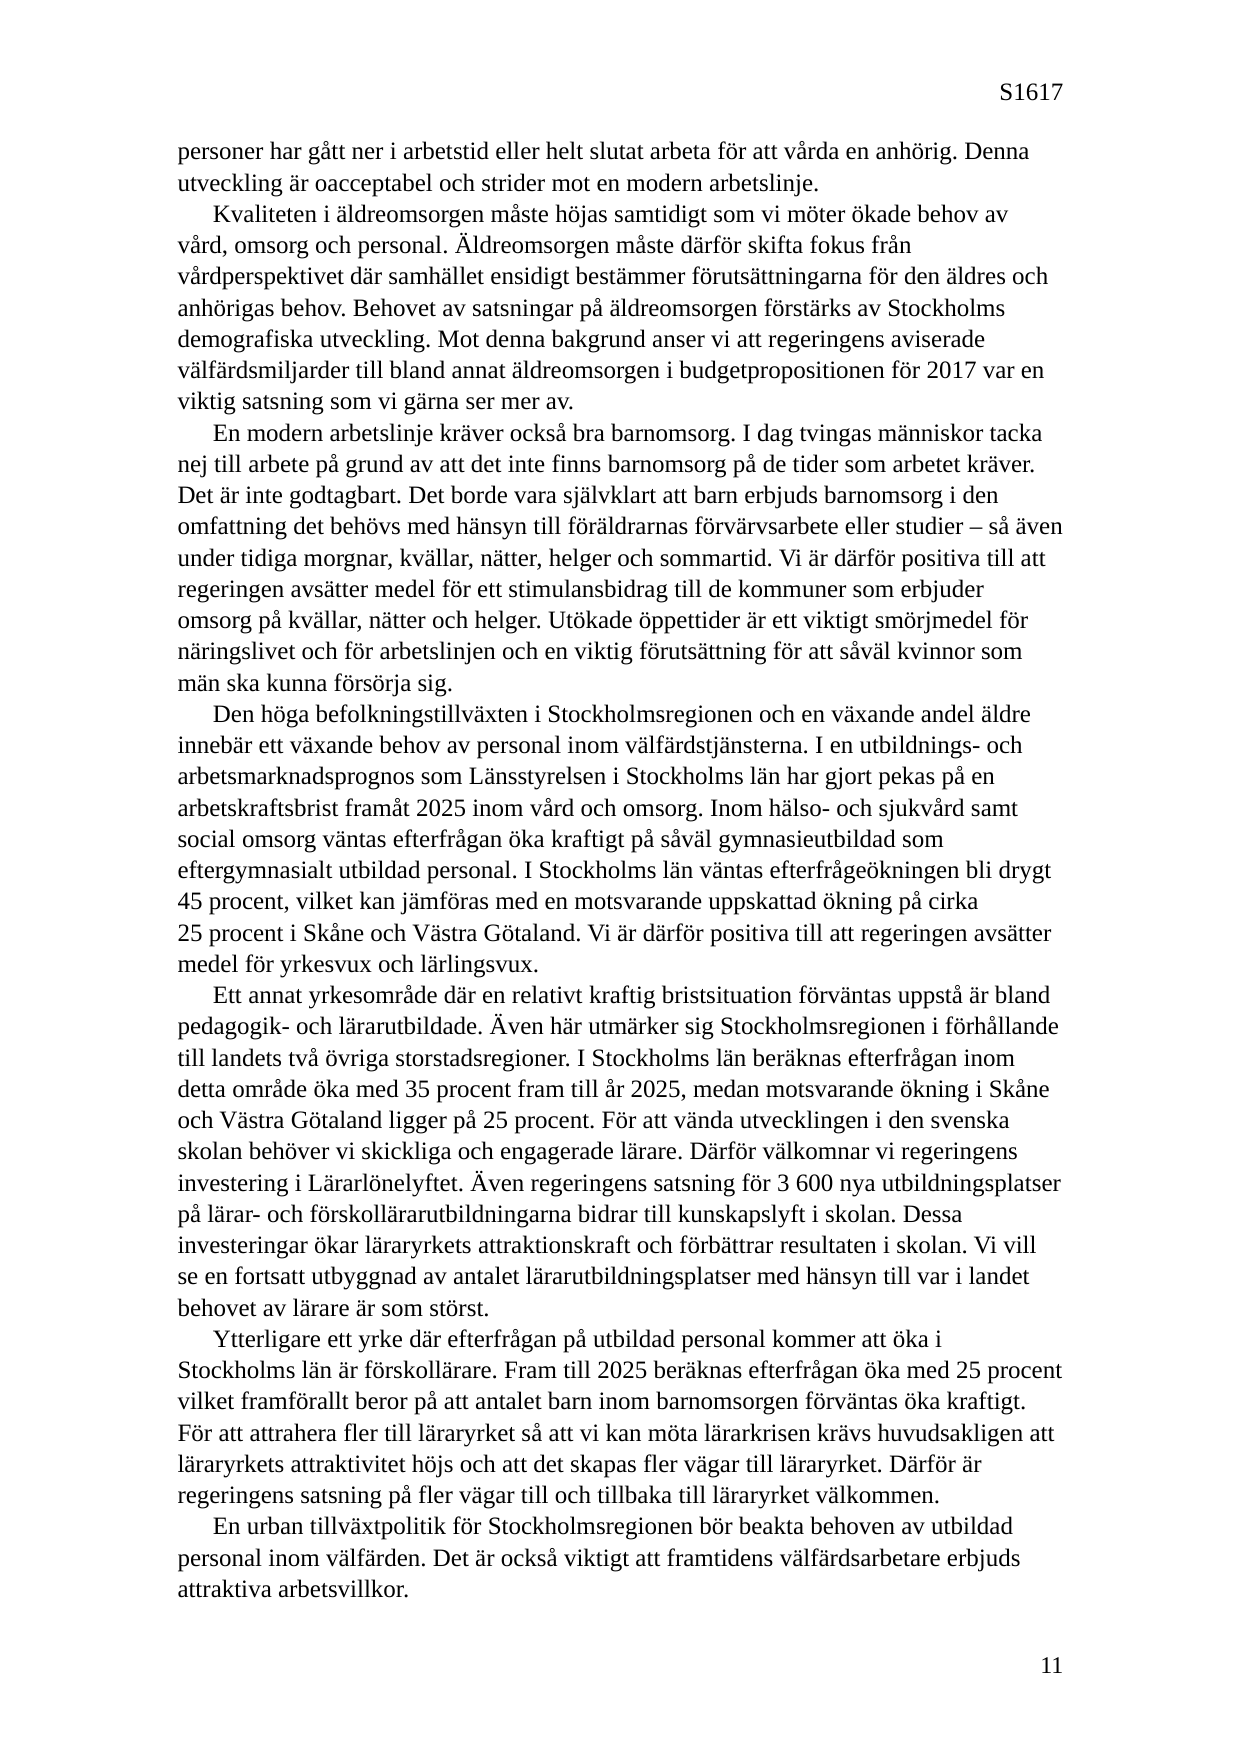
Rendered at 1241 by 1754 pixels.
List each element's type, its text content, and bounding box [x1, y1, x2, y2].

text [177, 134, 1063, 196]
text Kvaliteten i äldreomsorgen måste höjas samtidigt som vi möter ökade behov av vård, omsorg och personal. Äldreomsorgen måste därför skifta fokus från vårdperspektivet där samhället ensidigt bestämmer förutsättningarna för den äldres och anhörigas behov. Behovet av satsningar på äldreomsorgen förstärks av Stockholms demografiska utveckling. Mot denna bakgrund anser vi att regeringens aviserade välfärdsmiljarder till bland annat äldreomsorgen i budgetpropositionen för 2017 var en viktig satsning som vi gärna ser mer av. [177, 196, 1063, 415]
text Den höga befolkningstillväxten i Stockholmsregionen och en växande andel äldre innebär ett växande behov av personal inom välfärdstjänsterna. I en utbildnings- och arbetsmarknadsprognos som Länsstyrelsen i Stockholms län har gjort pekas på en arbetskraftsbrist framåt 2025 inom vård och omsorg. Inom hälso- och sjukvård samt social omsorg väntas efterfrågan öka kraftigt på såväl gymnasieutbildad som eftergymnasialt utbildad personal. I Stockholms län väntas efterfrågeökningen bli drygt 45 procent, vilket kan jämföras med en motsvarande uppskattad ökning på cirka 25 procent i Skåne och Västra Götaland. Vi är därför positiva till att regeringen avsätter medel för yrkesvux och lärlingsvux. [177, 696, 1063, 978]
text En modern arbetslinje kräver också bra barnomsorg. I dag tvingas människor tacka nej till arbete på grund av att det inte finns barnomsorg på de tider som arbetet kräver. Det är inte godtagbart. Det borde vara självklart att barn erbjuds barnomsorg i den omfattning det behövs med hänsyn till föräldrarnas förvärvsarbete eller studier – så även under tidiga morgnar, kvällar, nätter, helger och sommartid. Vi är därför positiva till att regeringen avsätter medel för ett stimulansbidrag till de kommuner som erbjuder omsorg på kvällar, nätter och helger. Utökade öppettider är ett viktigt smörjmedel för näringslivet och för arbetslinjen och en viktig förutsättning för att såväl kvinnor som män ska kunna försörja sig. [177, 415, 1063, 696]
text Ytterligare ett yrke där efterfrågan på utbildad personal kommer att öka i Stockholms län är förskollärare. Fram till 2025 beräknas efterfrågan öka med 25 procent vilket framförallt beror på att antalet barn inom barnomsorgen förväntas öka kraftigt. För att attrahera fler till läraryrket så att vi kan möta lärarkrisen krävs huvudsakligen att läraryrkets attraktivitet höjs och att det skapas fler vägar till läraryrket. Därför är regeringens satsning på fler vägar till och tillbaka till läraryrket välkommen. [177, 1321, 1063, 1509]
text En urban tillväxtpolitik för Stockholmsregionen bör beakta behoven av utbildad personal inom välfärden. Det är också viktigt att framtidens välfärdsarbetare erbjuds attraktiva arbetsvillkor. [177, 1509, 1063, 1603]
text Ett annat yrkesområde där en relativt kraftig bristsituation förväntas uppstå är bland pedagogik- och lärarutbildade. Även här utmärker sig Stockholmsregionen i förhållande till landets två övriga storstadsregioner. I Stockholms län beräknas efterfrågan inom detta område öka med 35 procent fram till år 2025, medan motsvarande ökning i Skåne och Västra Götaland ligger på 25 procent. För att vända utvecklingen i den svenska skolan behöver vi skickliga och engagerade lärare. Därför välkomnar vi regeringens investering i Lärarlönelyftet. Även regeringens satsning för 3 600 nya utbildningsplatser på lärar- och förskollärarutbildningarna bidrar till kunskapslyft i skolan. Dessa investeringar ökar läraryrkets attraktionskraft och förbättrar resultaten i skolan. Vi vill se en fortsatt utbyggnad av antalet lärarutbildningsplatser med hänsyn till var i landet behovet av lärare är som störst. [177, 978, 1063, 1321]
